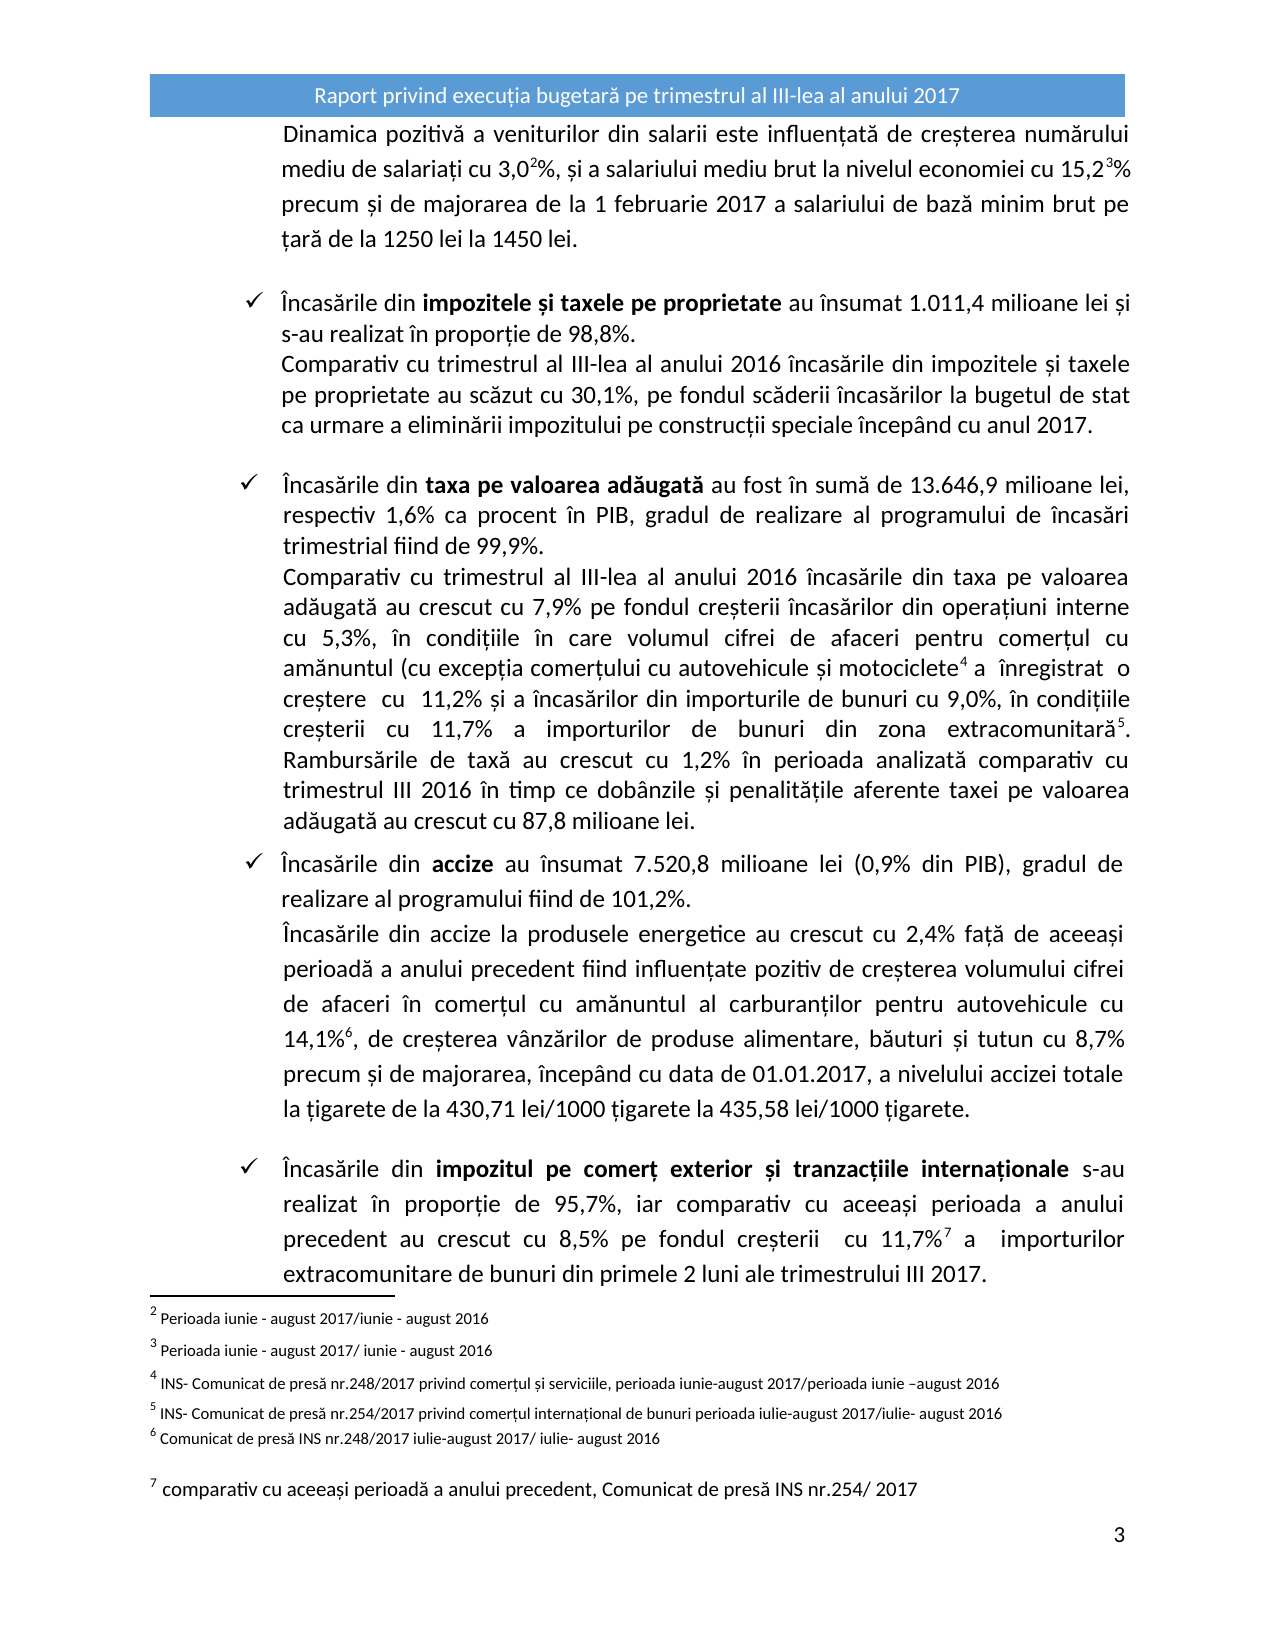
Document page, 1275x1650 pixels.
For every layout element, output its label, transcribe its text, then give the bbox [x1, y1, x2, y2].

list Încasările din accize la produsele energetice au crescut cu 2,4% față de aceeași perioadă a anului precedent fiind influențate pozitiv de creșterea volumului cifrei de afaceri în comerțul cu amănuntul al carburanților pentru autovehicule cu 14,1%, de creșterea vânzărilor de produse alimentare, băuturi şi tutun cu 8,7% precum și de majorarea, începând cu data de 01.01.2017, a nivelului accizei totale la țigarete de la 430,71 lei/1000 țigarete la 435,58 lei/1000 țigarete. [268, 918, 1125, 1123]
list Încasările din accize au însumat 7.520,8 milioane lei (0,9% din PIB), gradul de realizare al programului fiind de 101,2%. [244, 848, 1125, 913]
list Încasările din taxa pe valoarea adăugată au fost în sumă de 13.646,9 milioane lei, respectiv 1,6% ca procent în PIB, gradul de realizare al programului de încasări trimestrial fiind de 99,9%. [239, 469, 1131, 561]
list Încasările din impozitele şi taxele pe proprietate au însumat 1.011,4 milioane lei și s-au realizat în proporție de 98,8%. [244, 287, 1131, 348]
list Încasările din impozitul pe comerț exterior şi tranzacțiile internaționale s-au realizat în proporție de 95,7%, iar comparativ cu aceeași perioada a anului precedent au crescut cu 8,5% pe fondul creșterii cu 11,7% a importurilor extracomunitare de bunuri din primele 2 luni ale trimestrului III 2017. [239, 1153, 1125, 1288]
text Comparativ cu trimestrul al III-lea al anului 2016 încasările din impozitele și taxele pe proprietate au scăzut cu 30,1%, pe fondul scăderii încasărilor la bugetul de stat ca urmare a eliminării impozitului pe construcții speciale începând cu anul 2017. [281, 348, 1131, 440]
text Dinamica pozitivă a veniturilor din salarii este influențată de creșterea numărului mediu de salariați cu 3,0%, și a salariului mediu brut la nivelul economiei cu 15,2% precum și de majorarea de la 1 februarie 2017 a salariului de bază minim brut pe țară de la 1250 lei la 1450 lei. [281, 118, 1131, 254]
text Comparativ cu trimestrul al III-lea al anului 2016 încasările din taxa pe valoarea adăugată au crescut cu 7,9% pe fondul creșterii încasărilor din operațiuni interne cu 5,3%, în condițiile în care volumul cifrei de afaceri pentru comerțul cu amănuntul (cu excepția comerțului cu autovehicule şi motociclete a înregistrat o creștere cu 11,2% și a încasărilor din importurile de bunuri cu 9,0%, în condițiile creșterii cu 11,7% a importurilor de bunuri din zona extracomunitară. Rambursările de taxă au crescut cu 1,2% în perioada analizată comparativ cu trimestrul III 2016 în timp ce dobânzile și penalitățile aferente taxei pe valoarea adăugată au crescut cu 87,8 milioane lei. [283, 561, 1131, 835]
